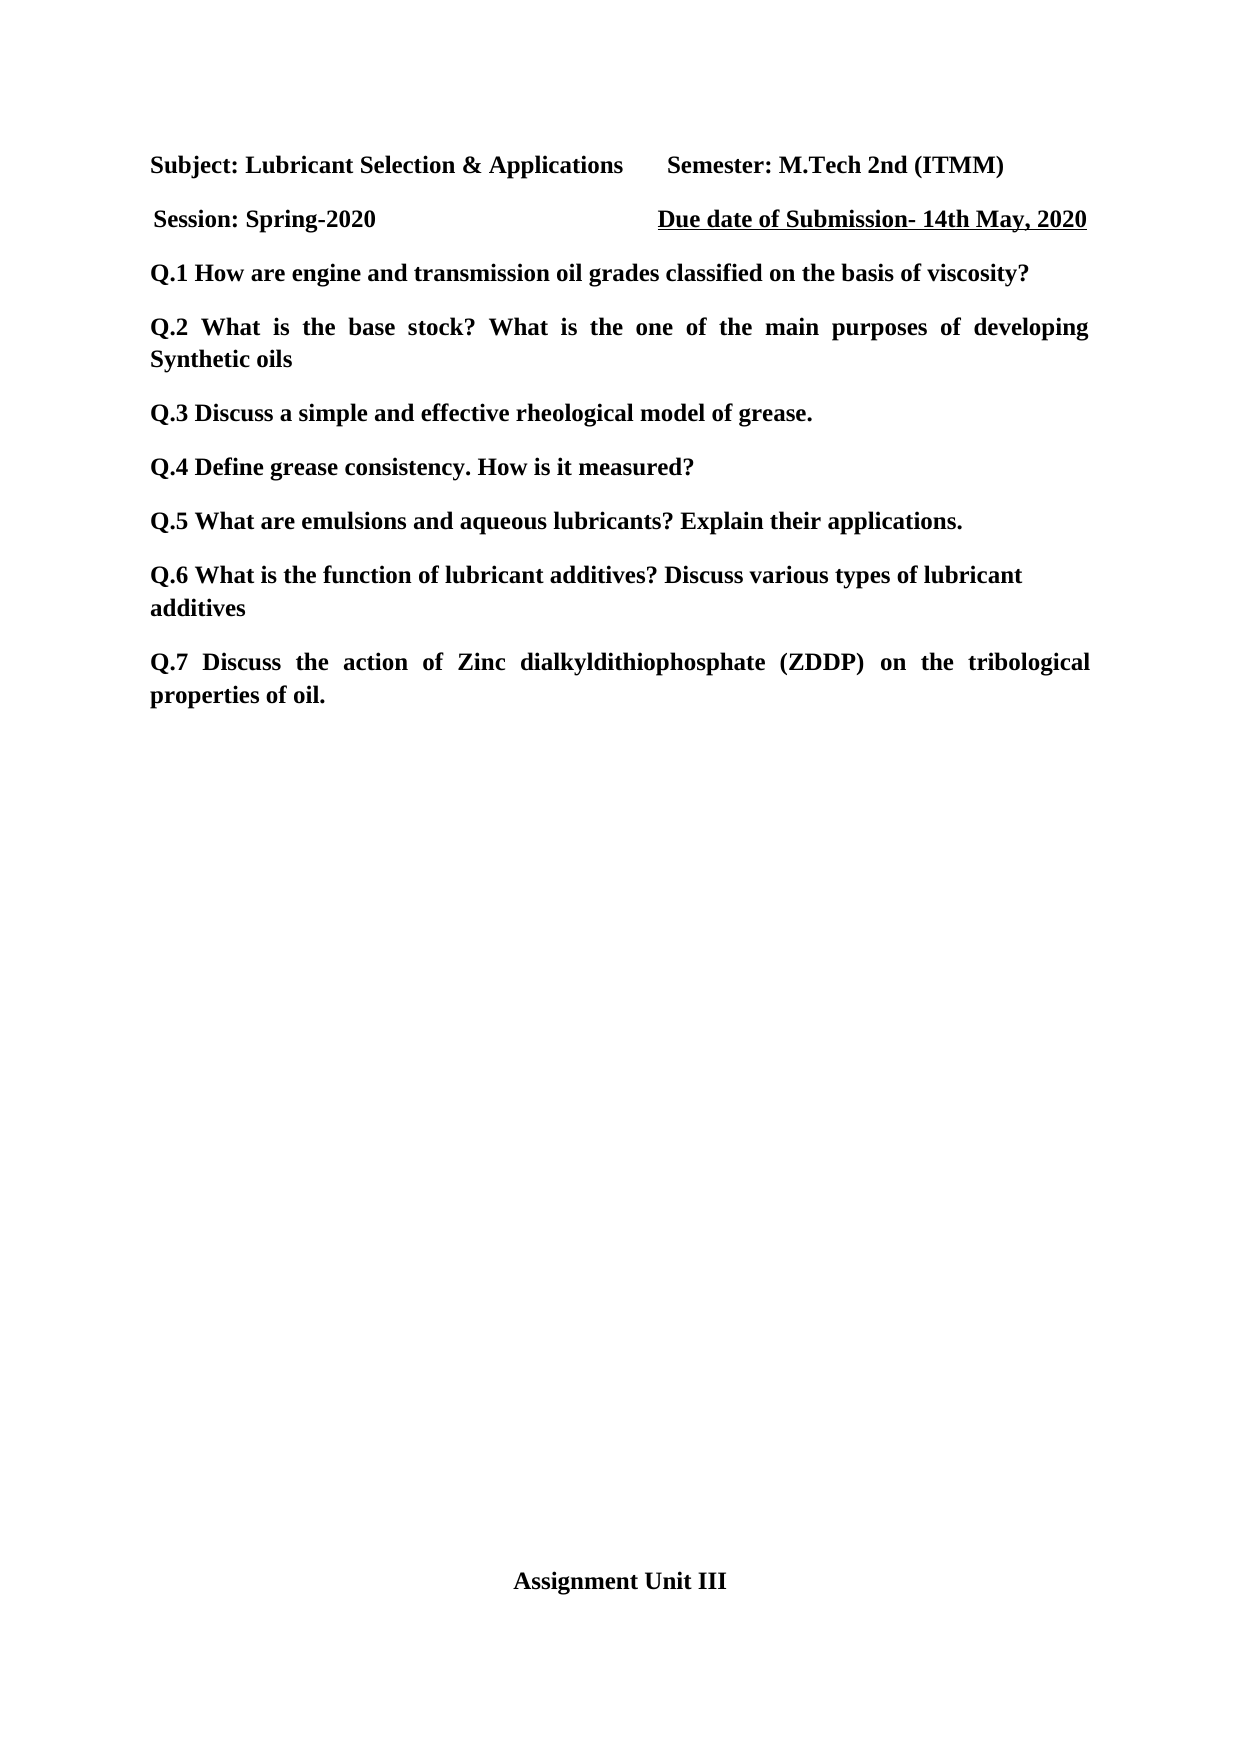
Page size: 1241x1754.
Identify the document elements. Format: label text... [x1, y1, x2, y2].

text Q.7 Discuss the action of Zinc dialkyldithiophosphate (ZDDP) on the tribological properties of oil. [150, 647, 1090, 709]
text Q.6 What is the function of lubricant additives? Discuss various types of lubricant additives [150, 560, 1090, 622]
text Q.2 What is the base stock? What is the one of the main purposes of developing Synthetic oils [150, 312, 1090, 373]
text Q.3 Discuss a simple and effective rheological model of grease. [150, 398, 1090, 427]
text Session: Spring-2020 Due date of Submission- 14th May, 2020 [150, 204, 1090, 233]
text Q.5 What are emulsions and aqueous lubricants? Explain their applications. [150, 506, 1090, 535]
text Subject: Lubricant Selection & Applications Semester: M.Tech 2nd (ITMM) [150, 150, 1090, 179]
text Assignment Unit III [150, 1566, 1090, 1595]
text Q.4 Define grease consistency. How is it measured? [150, 452, 1090, 481]
text Q.1 How are engine and transmission oil grades classified on the basis of viscosity? [150, 258, 1090, 286]
